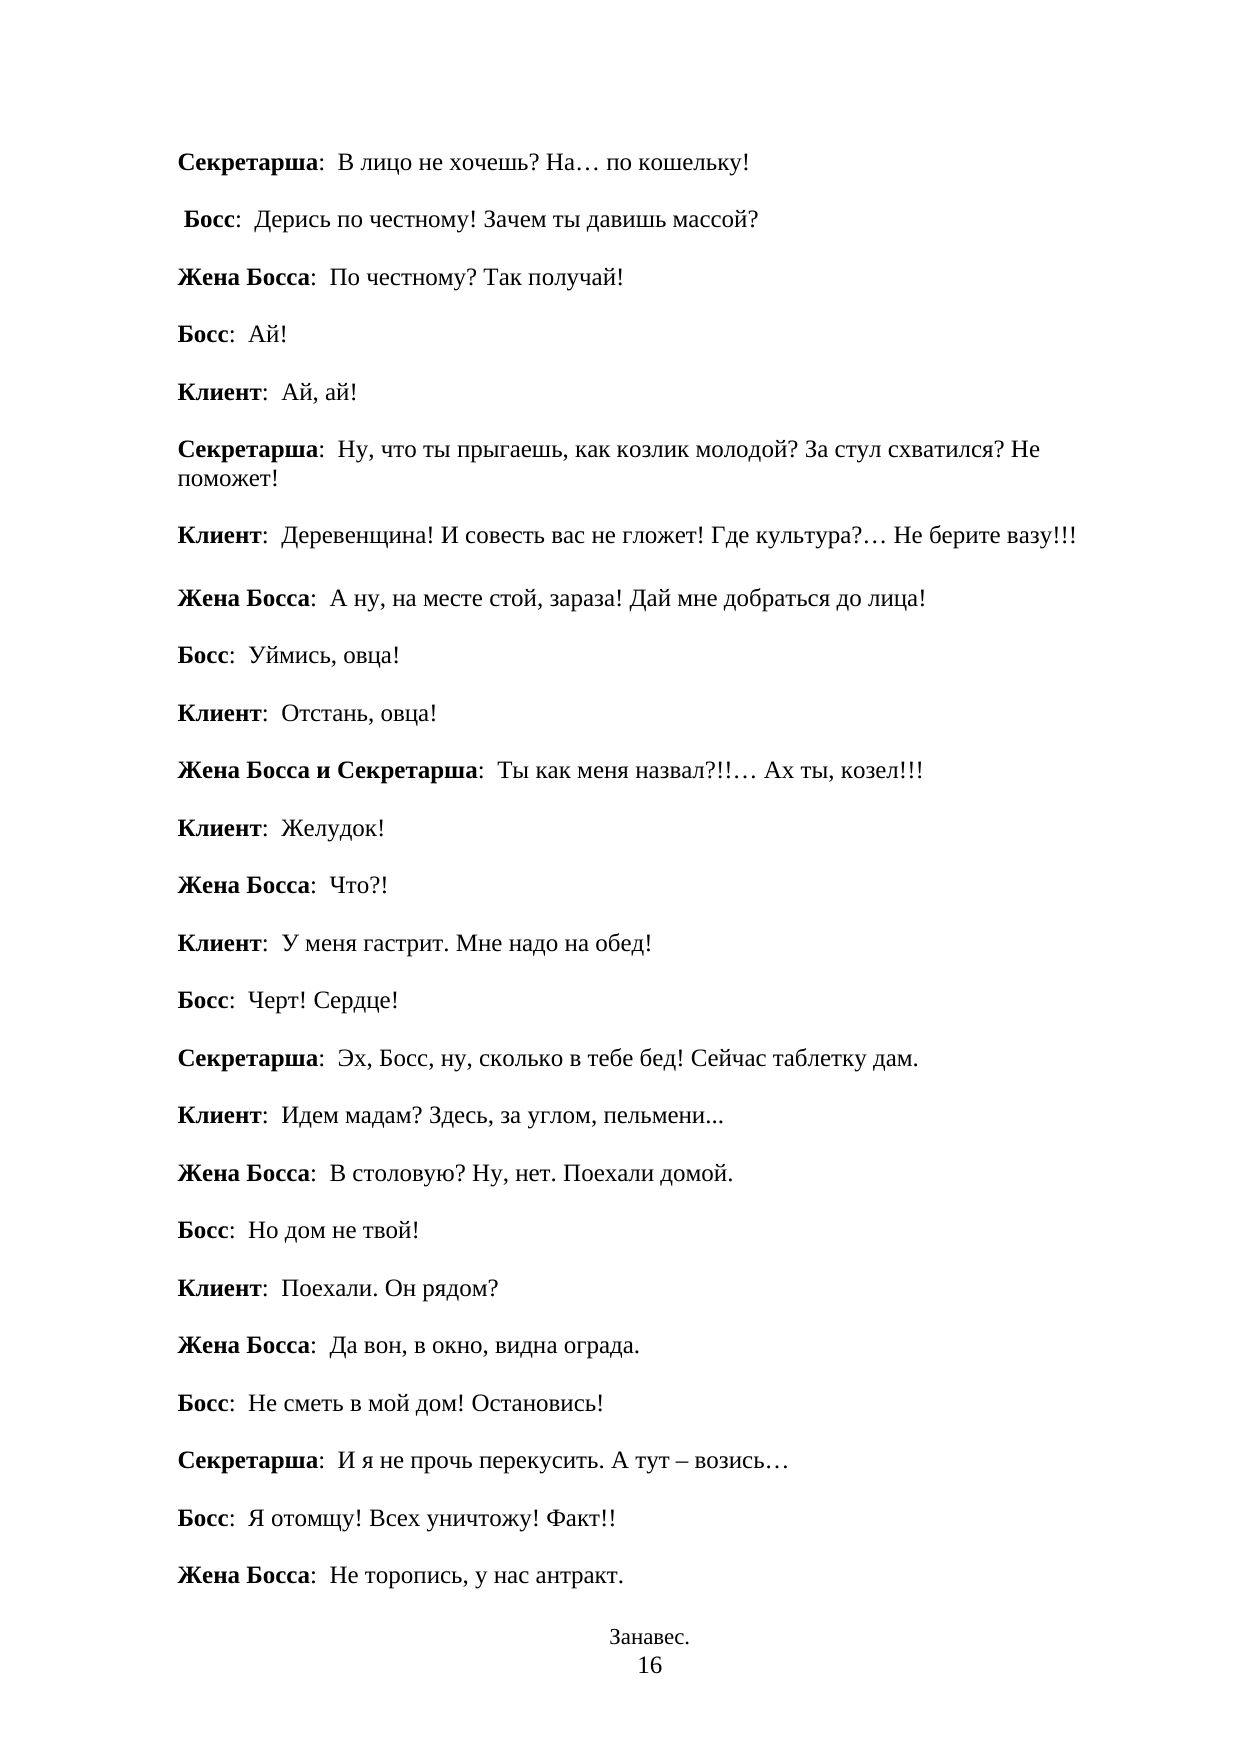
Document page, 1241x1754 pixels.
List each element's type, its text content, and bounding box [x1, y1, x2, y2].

text Занавес. [177, 1623, 1122, 1649]
text Босс: Но дом не твой! [177, 1215, 1122, 1244]
text Секретарша: Эх, Босс, ну, сколько в тебе бед! Сейчас таблетку дам. [177, 1043, 1122, 1072]
text Босс: Я отомщу! Всех уничтожу! Факт!! [177, 1503, 1122, 1532]
text Жена Босса и Секретарша: Ты как меня назвал?!!… Ах ты, козел!!! [177, 755, 1122, 784]
text Босс: Дерись по честному! Зачем ты давишь массой? [177, 204, 1122, 233]
text Секретарша: Ну, что ты прыгаешь, как козлик молодой? За стул схватился? Не поможет! [177, 434, 1122, 492]
text Босс: Ай! [177, 319, 1122, 348]
text Жена Босса: Не торопись, у нас антракт. [177, 1560, 1122, 1589]
text Босс: Черт! Сердце! [177, 985, 1122, 1014]
text Жена Босса: А ну, на месте стой, зараза! Дай мне добраться до лица! [177, 583, 1122, 612]
text Жена Босса: В столовую? Ну, нет. Поехали домой. [177, 1158, 1122, 1187]
text Босс: Уймись, овца! [177, 640, 1122, 669]
text Жена Босса: По честному? Так получай! [177, 262, 1122, 291]
text Жена Босса: Да вон, в окно, видна ограда. [177, 1330, 1122, 1359]
text Секретарша: И я не прочь перекусить. А тут – возись… [177, 1445, 1122, 1474]
text Клиент: Ай, ай! [177, 377, 1122, 406]
text Клиент: Поехали. Он рядом? [177, 1273, 1122, 1302]
text Клиент: Деревенщина! И совесть вас не гложет! Где культура?… Не берите вазу!!! [177, 521, 1122, 549]
text Клиент: Идем мадам? Здесь, за углом, пельмени... [177, 1100, 1122, 1129]
text Жена Босса: Что?! [177, 870, 1122, 899]
text Клиент: У меня гастрит. Мне надо на обед! [177, 928, 1122, 957]
text Секретарша: В лицо не хочешь? На… по кошельку! [177, 147, 1122, 176]
text Клиент: Отстань, овца! [177, 698, 1122, 727]
text Босс: Не сметь в мой дом! Остановись! [177, 1388, 1122, 1417]
text Клиент: Желудок! [177, 813, 1122, 842]
